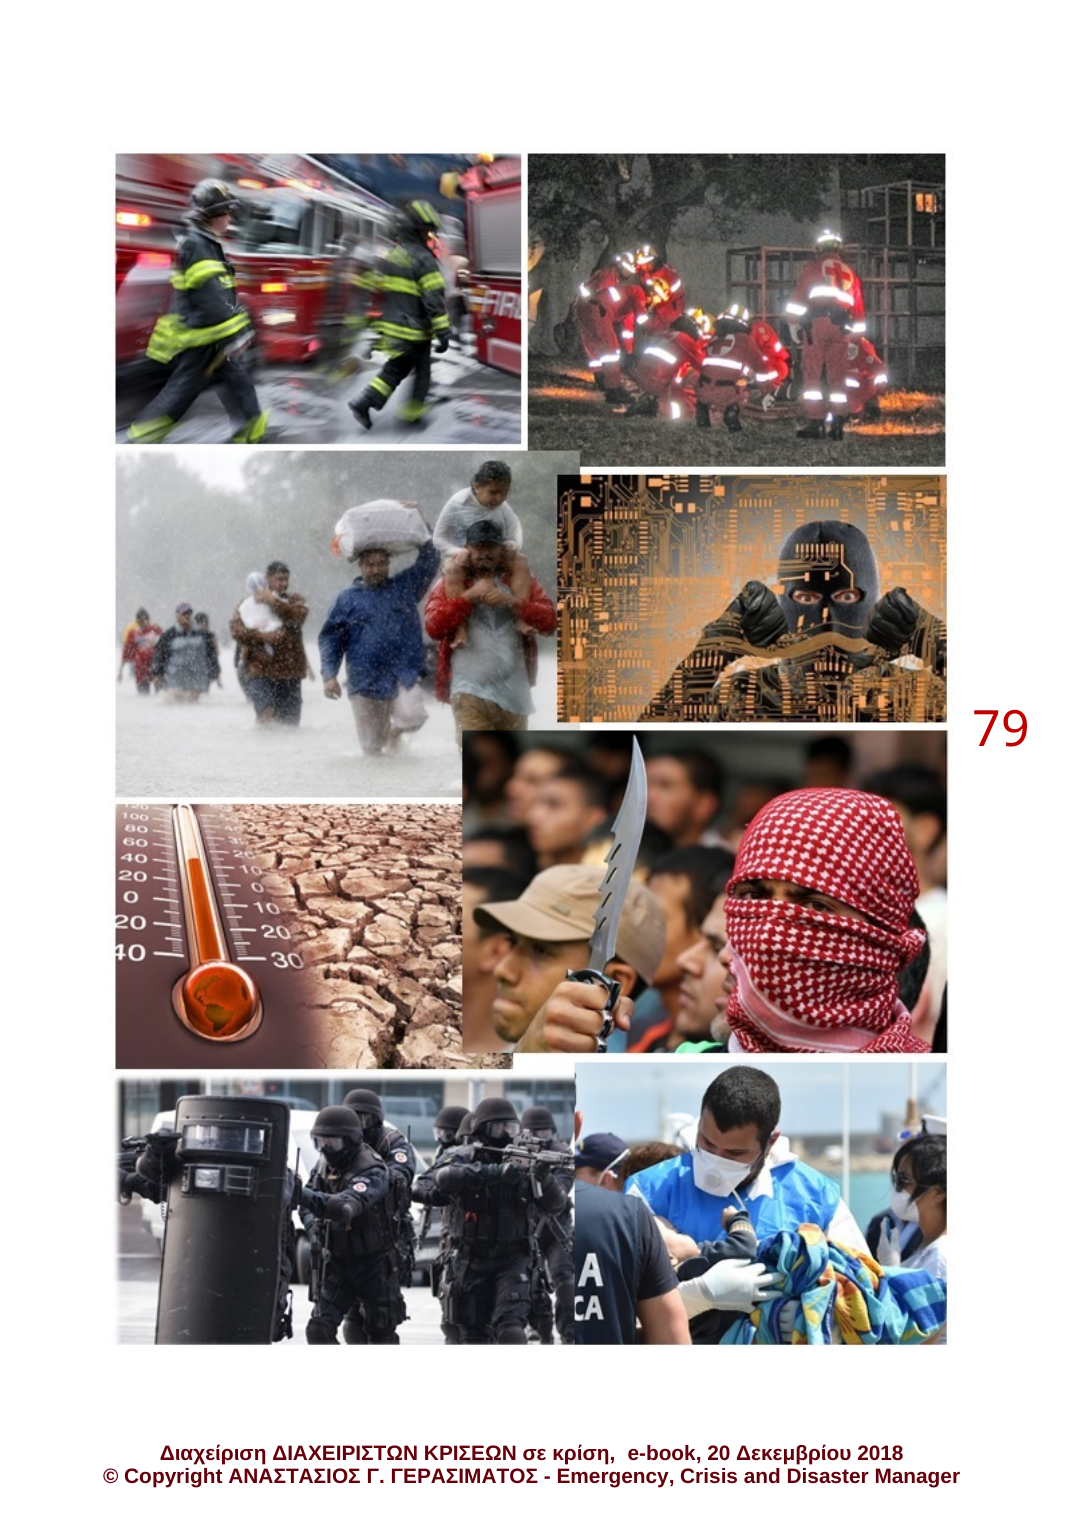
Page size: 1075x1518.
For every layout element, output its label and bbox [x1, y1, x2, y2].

picture [109, 147, 954, 1353]
